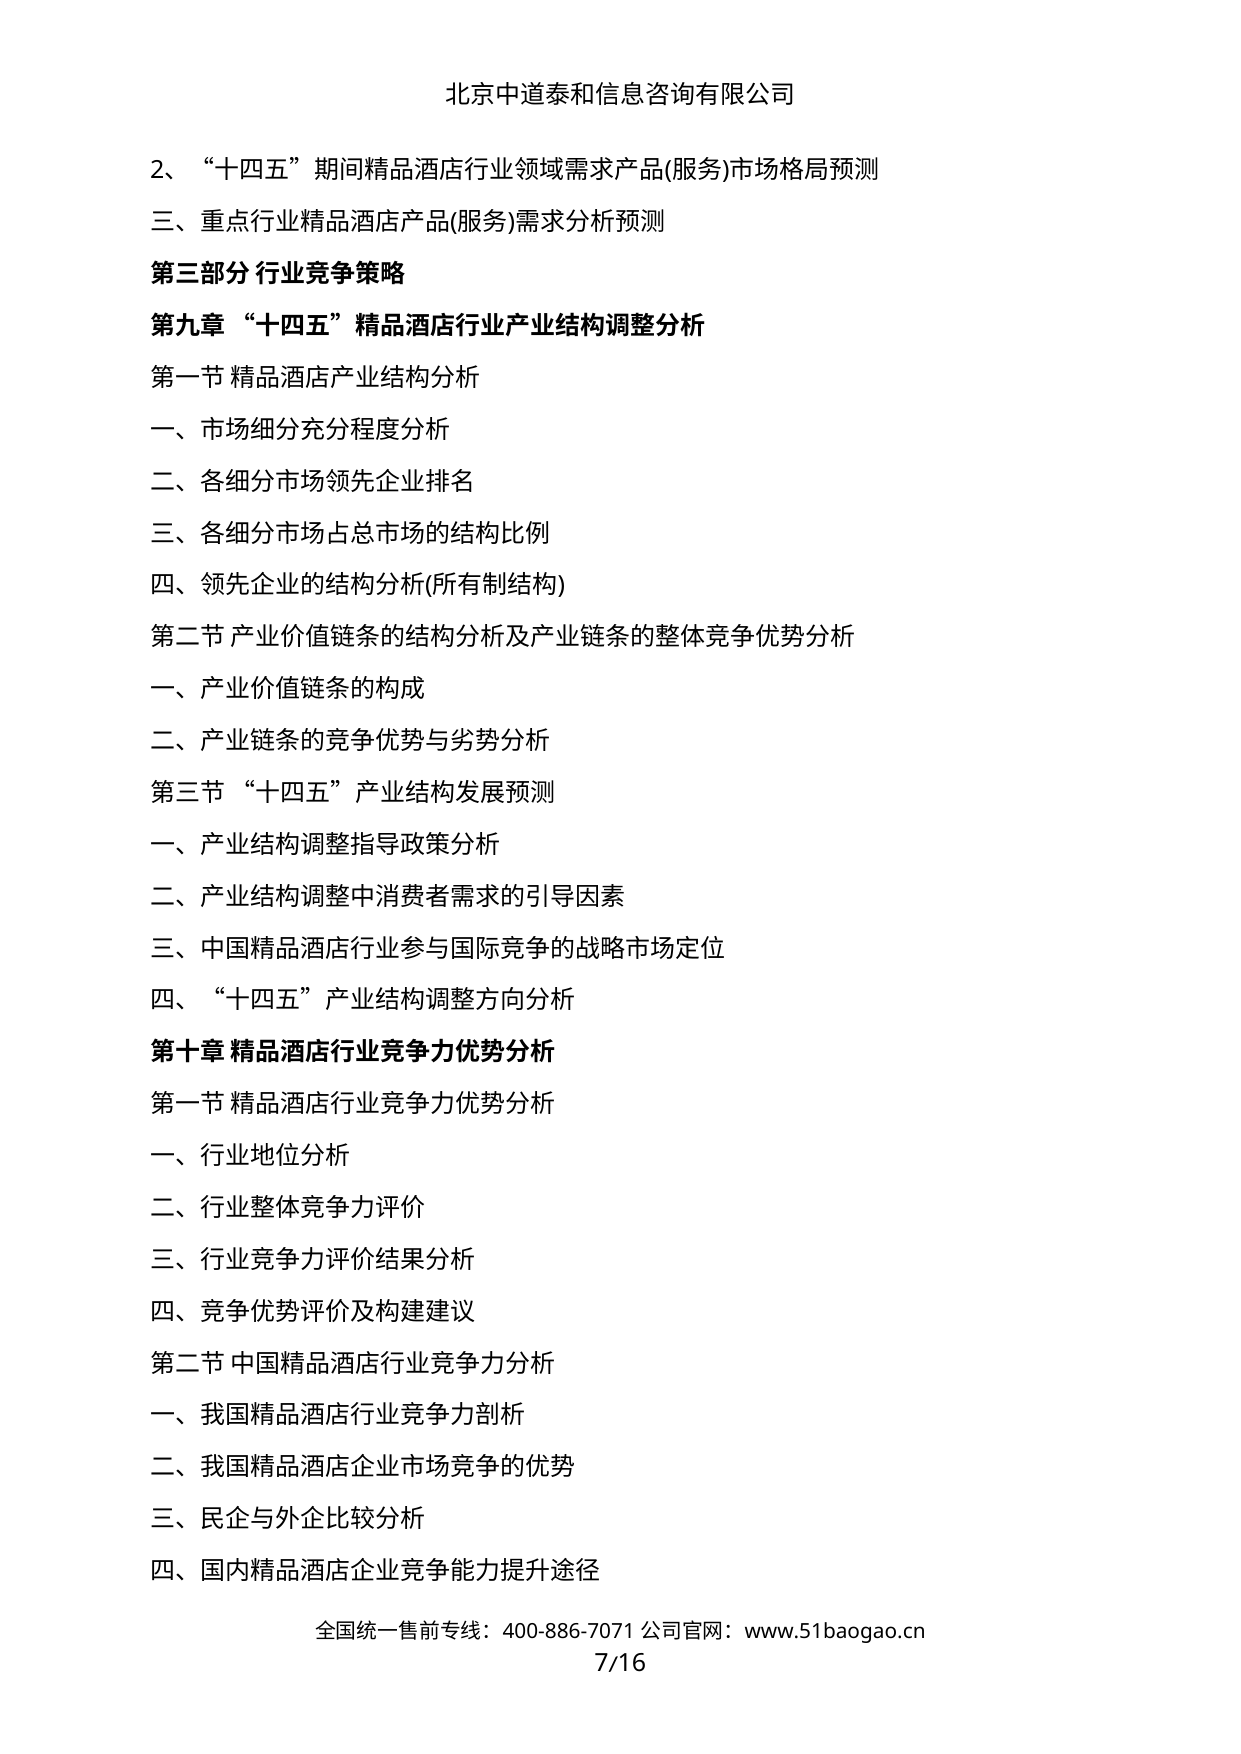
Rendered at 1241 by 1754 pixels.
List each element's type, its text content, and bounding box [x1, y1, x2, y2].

text 二、行业整体竞争力评价 [150, 1187, 1090, 1224]
text 三、中国精品酒店行业参与国际竞争的战略市场定位 [150, 928, 1090, 964]
text 三、行业竞争力评价结果分析 [150, 1239, 1090, 1276]
text 二、产业链条的竞争优势与劣势分析 [150, 721, 1090, 757]
text 一、产业结构调整指导政策分析 [150, 824, 1090, 861]
text 第九章 “十四五”精品酒店行业产业结构调整分析 [150, 306, 1090, 342]
text 一、产业价值链条的构成 [150, 669, 1090, 705]
text 第三节 “十四五”产业结构发展预测 [150, 772, 1090, 809]
text 第一节 精品酒店行业竞争力优势分析 [150, 1084, 1090, 1120]
text 二、各细分市场领先企业排名 [150, 461, 1090, 497]
text 三、各细分市场占总市场的结构比例 [150, 513, 1090, 549]
text 三、重点行业精品酒店产品(服务)需求分析预测 [150, 202, 1090, 238]
text 四、“十四五”产业结构调整方向分析 [150, 980, 1090, 1016]
text 四、领先企业的结构分析(所有制结构) [150, 565, 1090, 601]
text 第二节 产业价值链条的结构分析及产业链条的整体竞争优势分析 [150, 617, 1090, 653]
text 四、竞争优势评价及构建建议 [150, 1291, 1090, 1327]
text 二、产业结构调整中消费者需求的引导因素 [150, 876, 1090, 912]
text 二、我国精品酒店企业市场竞争的优势 [150, 1447, 1090, 1483]
text 一、行业地位分析 [150, 1136, 1090, 1172]
text 第十章 精品酒店行业竞争力优势分析 [150, 1032, 1090, 1068]
text 一、市场细分充分程度分析 [150, 409, 1090, 446]
text 三、民企与外企比较分析 [150, 1499, 1090, 1535]
text 2、“十四五”期间精品酒店行业领域需求产品(服务)市场格局预测 [150, 150, 1090, 186]
text 第一节 精品酒店产业结构分析 [150, 357, 1090, 394]
text 一、我国精品酒店行业竞争力剖析 [150, 1395, 1090, 1431]
text 四、国内精品酒店企业竞争能力提升途径 [150, 1551, 1090, 1587]
text 第二节 中国精品酒店行业竞争力分析 [150, 1343, 1090, 1379]
text 第三部分 行业竞争策略 [150, 254, 1090, 290]
